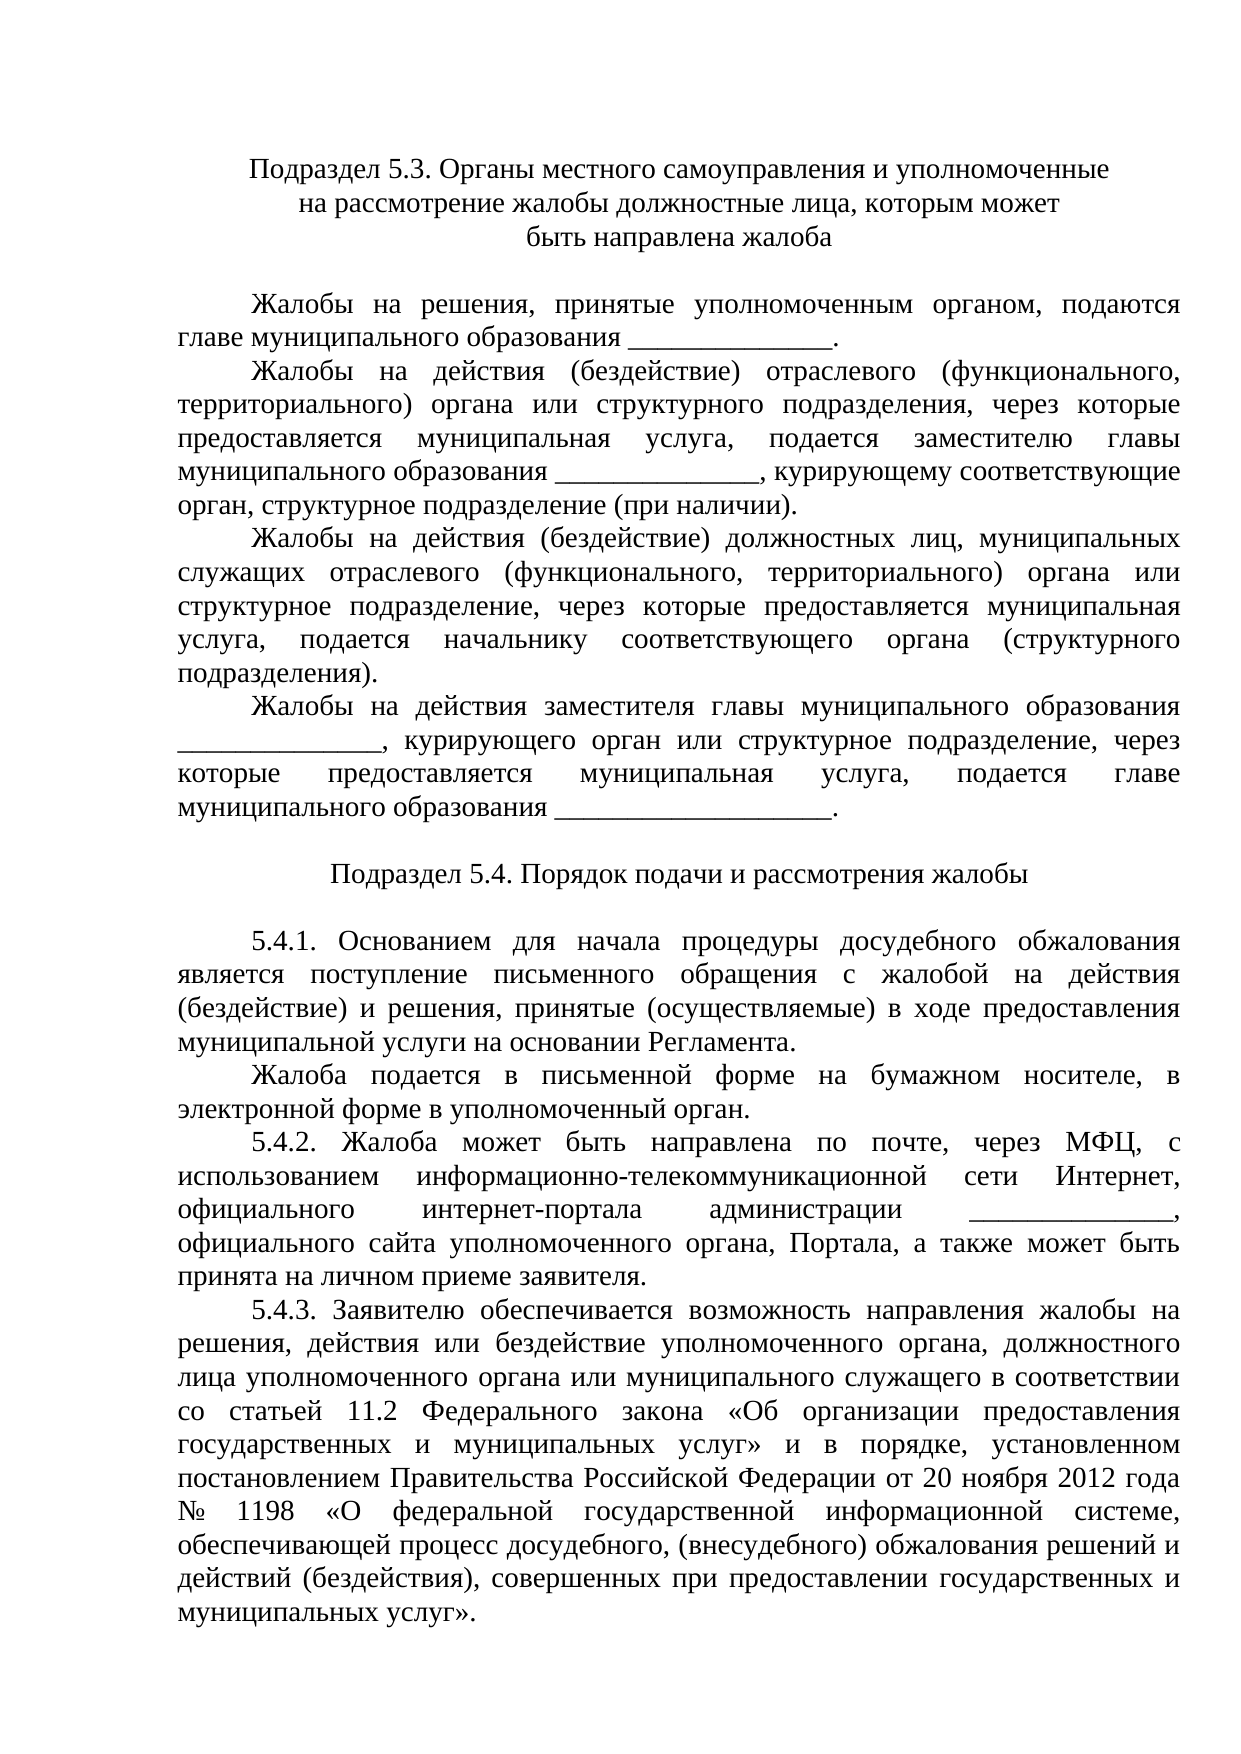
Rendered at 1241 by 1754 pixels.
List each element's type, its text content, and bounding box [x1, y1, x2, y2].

text Жалобы на действия (бездействие) отраслевого (функционального, территориального) органа или структурного подразделения, через которые предоставляется муниципальная услуга, подается заместителю главы муниципального образования ______________, курирующему соответствующие орган, структурное подразделение (при наличии). [177, 353, 1181, 521]
text Подраздел 5.3. Органы местного самоуправления и уполномоченные [177, 152, 1181, 185]
text 5.4.3. Заявителю обеспечивается возможность направления жалобы на решения, действия или бездействие уполномоченного органа, должностного лица уполномоченного органа или муниципального служащего в соответствии со статьей 11.2 Федерального закона «Об организации предоставления государственных и муниципальных услуг» и в порядке, установленном постановлением Правительства Российской Федерации от 20 ноября 2012 года № 1198 «О федеральной государственной информационной системе, обеспечивающей процесс досудебного, (внесудебного) обжалования решений и действий (бездействия), совершенных при предоставлении государственных и муниципальных услуг». [177, 1292, 1181, 1627]
text 5.4.1. Основанием для начала процедуры досудебного обжалования является поступление письменного обращения с жалобой на действия (бездействие) и решения, принятые (осуществляемые) в ходе предоставления муниципальной услуги на основании Регламента. [177, 923, 1181, 1057]
text Жалобы на действия заместителя главы муниципального образования ______________, курирующего орган или структурное подразделение, через которые предоставляется муниципальная услуга, подается главе муниципального образования ___________________. [177, 688, 1181, 822]
text 5.4.2. Жалоба может быть направлена по почте, через МФЦ, с использованием информационно-телекоммуникационной сети Интернет, официального интернет-портала администрации ______________, официального сайта уполномоченного органа, Портала, а также может быть принята на личном приеме заявителя. [177, 1124, 1181, 1292]
text Жалобы на действия (бездействие) должностных лиц, муниципальных служащих отраслевого (функционального, территориального) органа или структурное подразделение, через которые предоставляется муниципальная услуга, подается начальнику соответствующего органа (структурного подразделения). [177, 521, 1181, 688]
text Подраздел 5.4. Порядок подачи и рассмотрения жалобы [177, 856, 1181, 889]
text быть направлена жалоба [177, 219, 1181, 252]
text Жалоба подается в письменной форме на бумажном носителе, в электронной форме в уполномоченный орган. [177, 1057, 1181, 1124]
text Жалобы на решения, принятые уполномоченным органом, подаются главе муниципального образования ______________. [177, 286, 1181, 353]
text на рассмотрение жалобы должностные лица, которым может [177, 185, 1181, 219]
